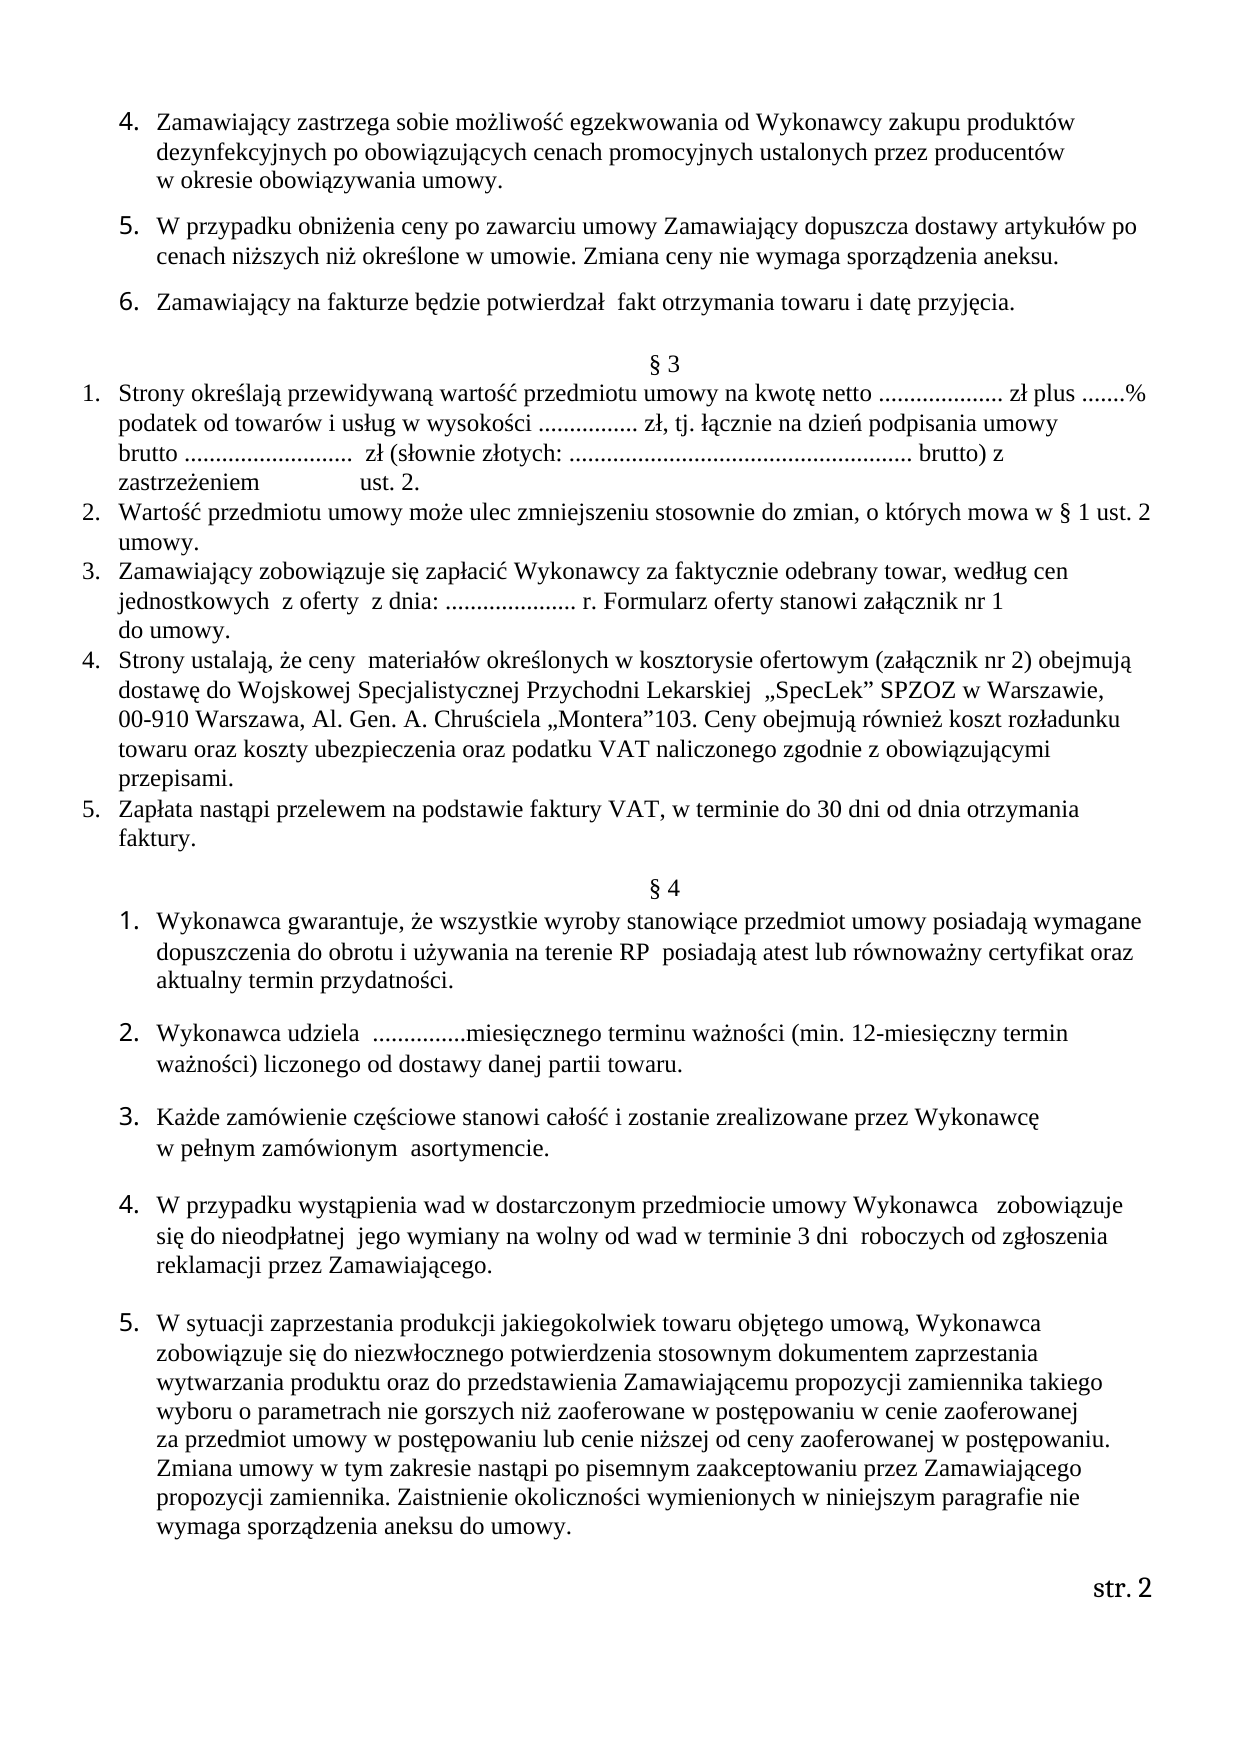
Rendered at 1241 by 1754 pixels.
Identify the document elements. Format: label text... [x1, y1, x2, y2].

list Wykonawca udziela ...............miesięcznego terminu ważności (min. 12-miesięczny termin ważności) liczonego od dostawy danej partii towaru. [119, 1015, 1152, 1078]
list Każde zamówienie częściowe stanowi całość i zostanie zrealizowane przez Wykonawcę w pełnym zamówionym asortymencie. [119, 1099, 1152, 1162]
list Zamawiający zobowiązuje się zapłacić Wykonawcy za faktycznie odebrany towar, według cen jednostkowych z oferty z dnia: ..................... r. Formularz oferty stanowi załącznik nr 1 do umowy. [82, 556, 1152, 644]
list Zamawiający na fakturze będzie potwierdzał fakt otrzymania towaru i datę przyjęcia. [119, 284, 1152, 318]
list Wartość przedmiotu umowy może ulec zmniejszeniu stosownie do zmian, o których mowa w § 1 ust. 2 umowy. [82, 497, 1152, 555]
list W przypadku wystąpienia wad w dostarczonym przedmiocie umowy Wykonawca zobowiązuje się do nieodpłatnej jego wymiany na wolny od wad w terminie 3 dni roboczych od zgłoszenia reklamacji przez Zamawiającego. [119, 1187, 1152, 1278]
text § 4 [177, 873, 1151, 902]
list Wykonawca gwarantuje, że wszystkie wyroby stanowiące przedmiot umowy posiadają wymagane dopuszczenia do obrotu i używania na terenie RP posiadają atest lub równoważny certyfikat oraz aktualny termin przydatności. [119, 902, 1152, 994]
list Strony określają przewidywaną wartość przedmiotu umowy na kwotę netto .................... zł plus .......% podatek od towarów i usług w wysokości ................ zł, tj. łącznie na dzień podpisania umowy brutto ........................... zł (słownie złotych: ....................................................... brutto) z zastrzeżeniem ust. 2. [82, 378, 1152, 496]
list Strony ustalają, że ceny materiałów określonych w kosztorysie ofertowym (załącznik nr 2) obejmują dostawę do Wojskowej Specjalistycznej Przychodni Lekarskiej „SpecLek” SPZOZ w Warszawie, 00-910 Warszawa, Al. Gen. A. Chruściela „Montera”103. Ceny obejmują również koszt rozładunku towaru oraz koszty ubezpieczenia oraz podatku VAT naliczonego zgodnie z obowiązującymi przepisami. [82, 645, 1152, 792]
list W sytuacji zaprzestania produkcji jakiegokolwiek towaru objętego umową, Wykonawca zobowiązuje się do niezwłocznego potwierdzenia stosownym dokumentem zaprzestania wytwarzania produktu oraz do przedstawienia Zamawiającemu propozycji zamiennika takiego wyboru o parametrach nie gorszych niż zaoferowane w postępowaniu w cenie zaoferowanej za przedmiot umowy w postępowaniu lub cenie niższej od ceny zaoferowanej w postępowaniu. Zmiana umowy w tym zakresie nastąpi po pisemnym zaakceptowaniu przez Zamawiającego propozycji zamiennika. Zaistnienie okoliczności wymienionych w niniejszym paragrafie nie wymaga sporządzenia aneksu do umowy. [119, 1304, 1152, 1539]
text § 3 [177, 349, 1151, 378]
list W przypadku obniżenia ceny po zawarciu umowy Zamawiający dopuszcza dostawy artykułów po cenach niższych niż określone w umowie. Zmiana ceny nie wymaga sporządzenia aneksu. [119, 208, 1152, 270]
list Zamawiający zastrzega sobie możliwość egzekwowania od Wykonawcy zakupu produktów dezynfekcyjnych po obowiązujących cenach promocyjnych ustalonych przez producentów w okresie obowiązywania umowy. [119, 103, 1152, 194]
list Zapłata nastąpi przelewem na podstawie faktury VAT, w terminie do 30 dni od dnia otrzymania faktury. [82, 794, 1152, 852]
